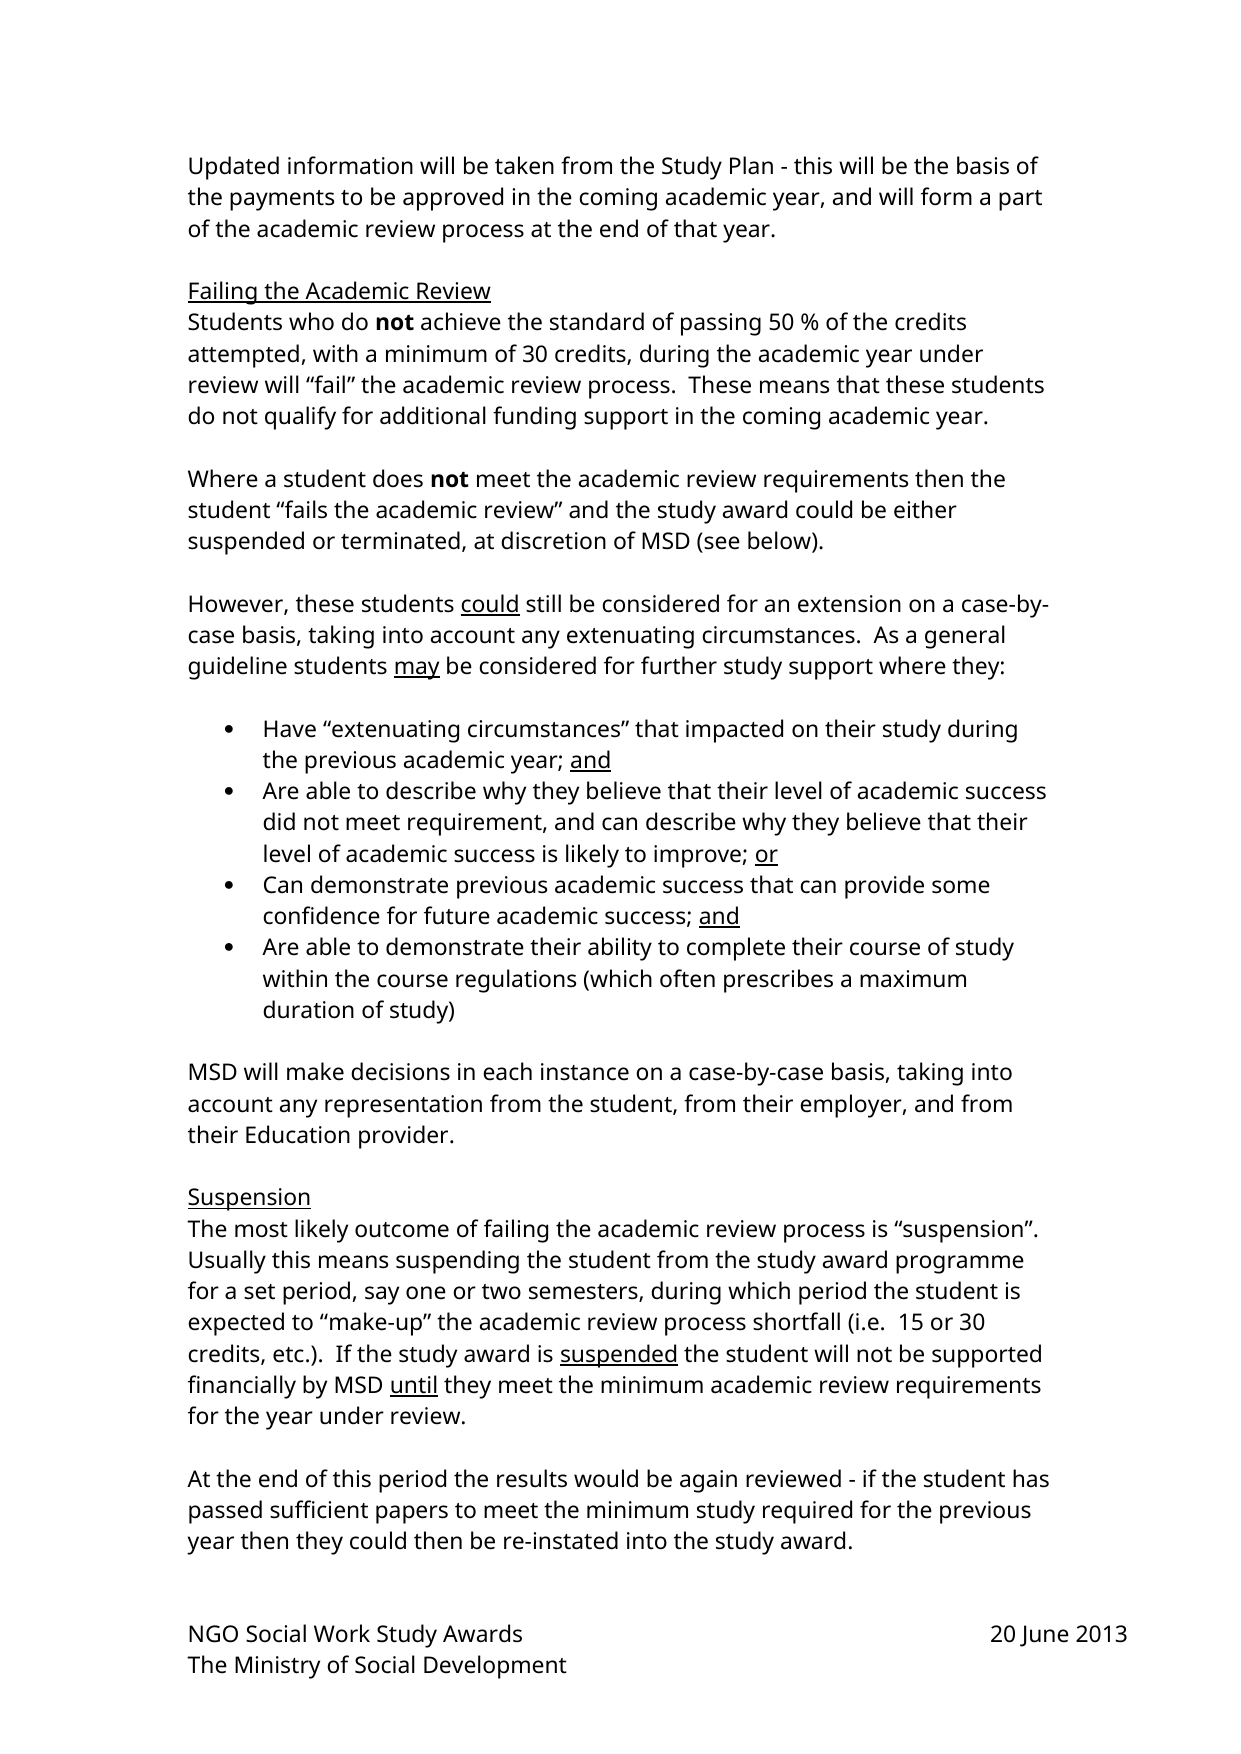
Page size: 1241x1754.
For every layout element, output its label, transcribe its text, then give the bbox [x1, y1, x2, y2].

text Students who do not achieve the standard of passing 50 % of the credits attempted, with a minimum of 30 credits, during the academic year under review will “fail” the academic review process. These means that these students do not qualify for additional funding support in the coming academic year. [187, 306, 1053, 431]
text At the end of this period the results would be again reviewed - if the student has passed sufficient papers to meet the minimum study required for the previous year then they could then be re-instated into the study award. [187, 1462, 1053, 1556]
text Where a student does not meet the academic review requirements then the student “fails the academic review” and the study award could be either suspended or terminated, at discretion of MSD (see below). [187, 462, 1053, 556]
text Suspension [187, 1181, 1053, 1212]
text Updated information will be taken from the Study Plan - this will be the basis of the payments to be approved in the coming academic year, and will form a part of the academic review process at the end of that year. [187, 150, 1053, 244]
list Can demonstrate previous academic success that can provide some confidence for future academic success; and [225, 869, 1053, 931]
text The most likely outcome of failing the academic review process is “suspension”. Usually this means suspending the student from the study award programme for a set period, say one or two semesters, during which period the student is expected to “make-up” the academic review process shortfall (i.e. 15 or 30 credits, etc.). If the study award is suspended the student will not be supported financially by MSD until they meet the minimum academic review requirements for the year under review. [187, 1212, 1053, 1431]
text MSD will make decisions in each instance on a case-by-case basis, taking into account any representation from the student, from their employer, and from their Education provider. [187, 1056, 1053, 1150]
list Are able to describe why they believe that their level of academic success did not meet requirement, and can describe why they believe that their level of academic success is likely to improve; or [225, 775, 1053, 869]
text However, these students could still be considered for an extension on a case-by-case basis, taking into account any extenuating circumstances. As a general guideline students may be considered for further study support where they: [187, 587, 1053, 681]
list Are able to demonstrate their ability to complete their course of study within the course regulations (which often prescribes a maximum duration of study) [225, 931, 1053, 1025]
text Failing the Academic Review [187, 275, 1053, 306]
list Have “extenuating circumstances” that impacted on their study during the previous academic year; and [225, 712, 1053, 775]
